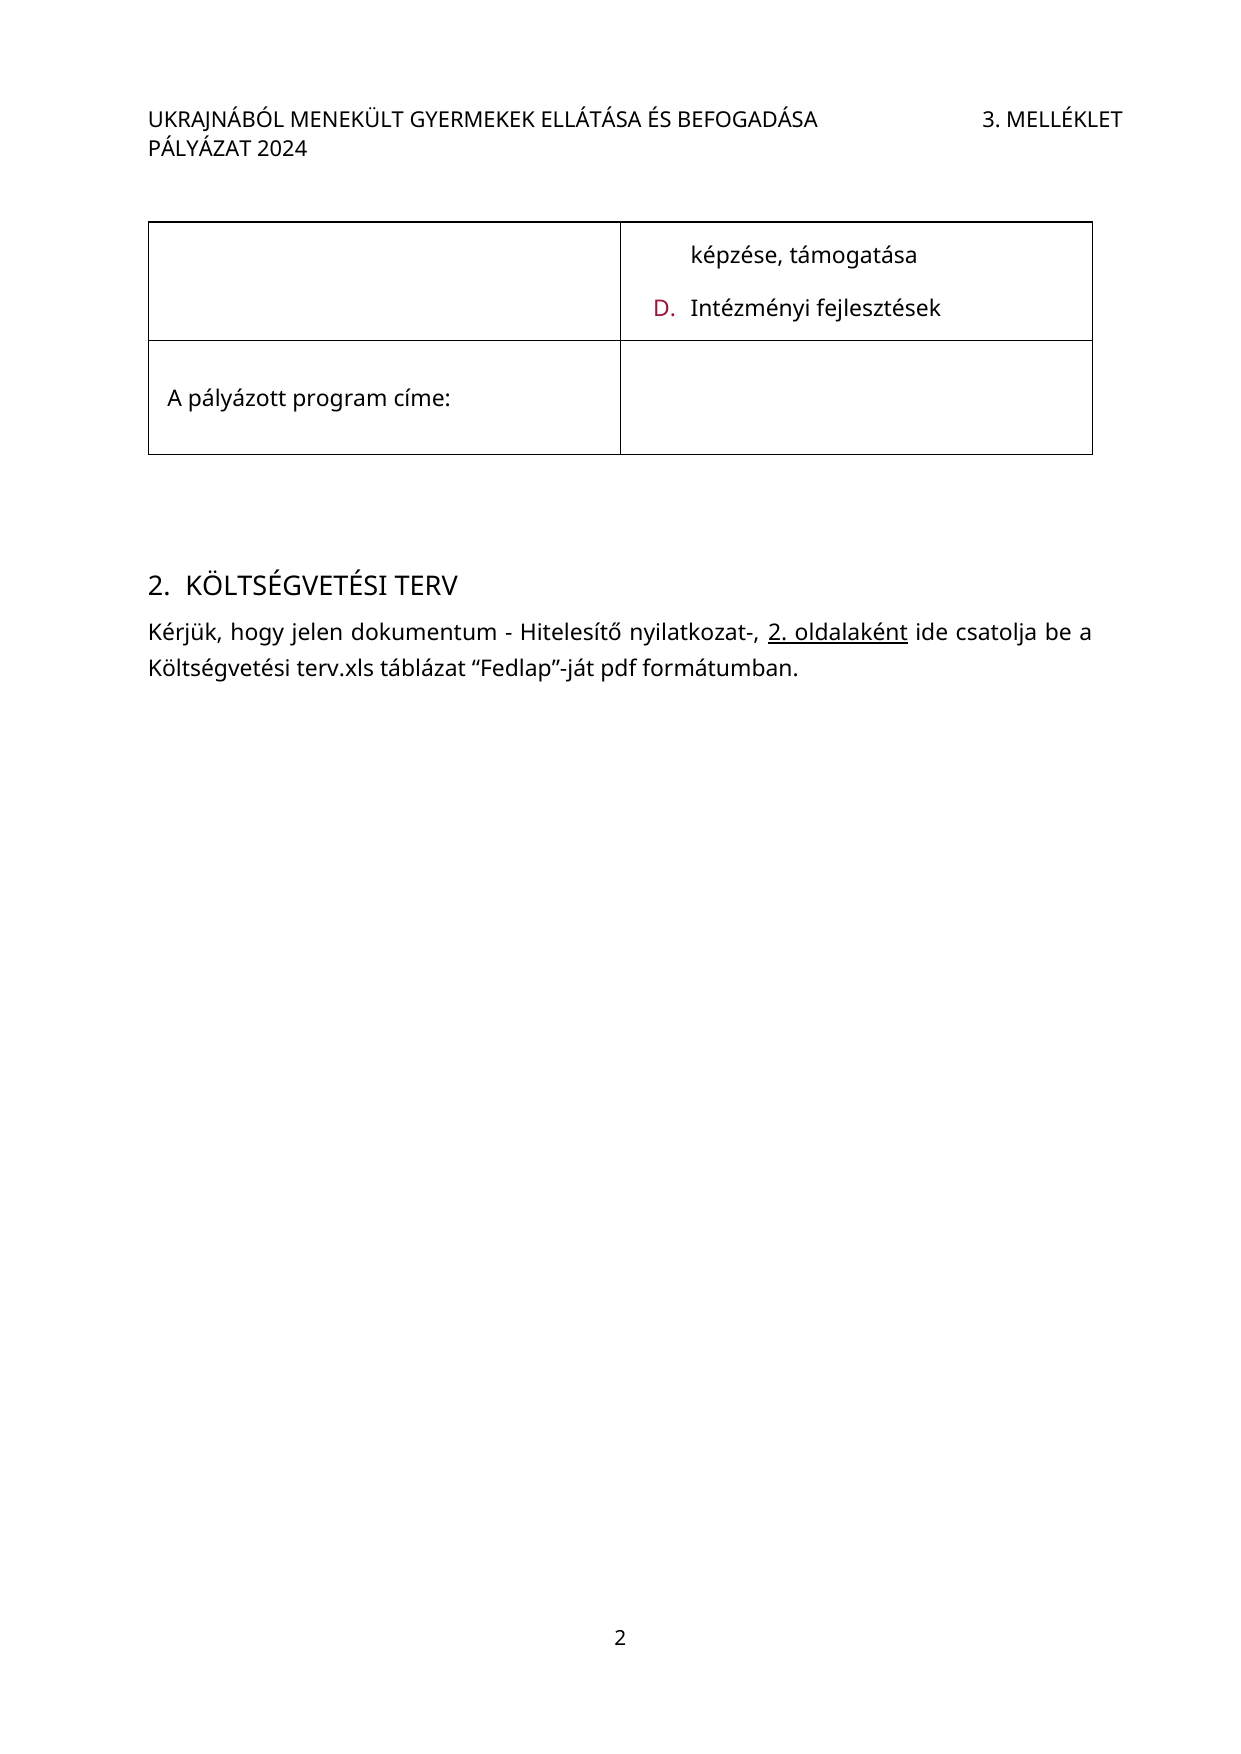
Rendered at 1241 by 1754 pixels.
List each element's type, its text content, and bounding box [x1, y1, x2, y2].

table_cell [621, 341, 1092, 454]
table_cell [149, 223, 620, 340]
list KÖLTSÉGVETÉSI TERV [148, 566, 1093, 603]
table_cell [621, 223, 1092, 340]
text Kérjük, hogy jelen dokumentum - Hitelesítő nyilatkozat-, 2. oldalaként ide csatolja be a Költségvetési terv.xls táblázat “Fedlap”-ját pdf formátumban. [148, 616, 1093, 683]
table_cell A pályázott program címe: [149, 341, 620, 454]
